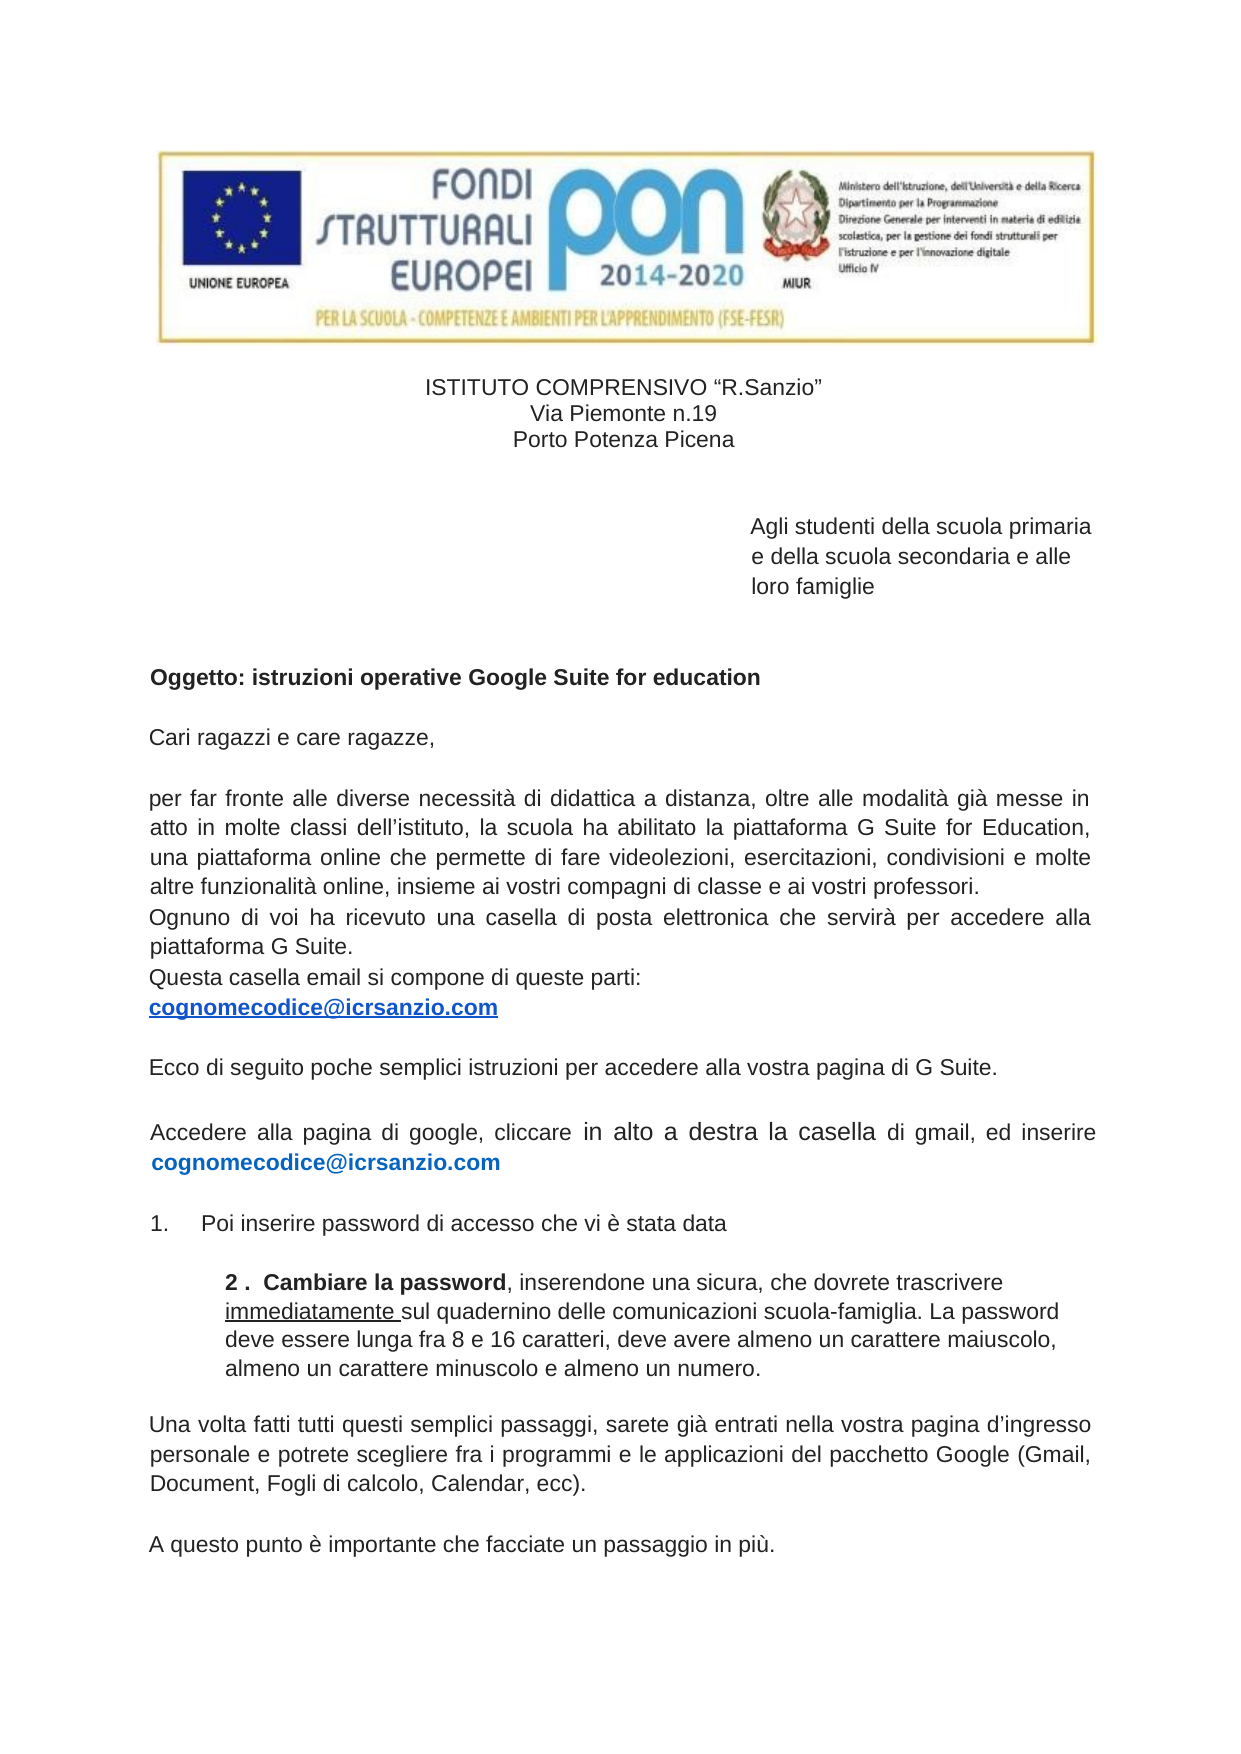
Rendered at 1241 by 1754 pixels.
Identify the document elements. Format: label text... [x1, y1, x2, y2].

text 1. Poi inserire password di accesso che vi è stata data [150, 1210, 1097, 1237]
list 2 . Cambiare la password, inserendone una sicura, che dovrete trascrivere immediatamente sul quadernino delle comunicazioni scuola-famiglia. La password deve essere lunga fra 8 e 16 caratteri, deve avere almeno un carattere maiuscolo, almeno un carattere minuscolo e almeno un numero. [225, 1269, 1094, 1381]
text Una volta fatti tutti questi semplici passaggi, sarete già entrati nella vostra pagina d’ingresso personale e potrete scegliere fra i programmi e le applicazioni del pacchetto Google (Gmail, Document, Fogli di calcolo, Calendar, ecc). [148, 1411, 1092, 1497]
text A questo punto è importante che facciate un passaggio in più. [148, 1531, 1092, 1557]
text cognomecodice@icrsanzio.com [148, 994, 758, 1020]
text ISTITUTO COMPRENSIVO “R.Sanzio” [150, 374, 1097, 400]
text Cari ragazzi e care ragazze, [148, 724, 1092, 750]
text Porto Potenza Picena [150, 426, 1097, 453]
text Oggetto: istruzioni operative Google Suite for education [150, 663, 1097, 690]
text per far fronte alle diverse necessità di didattica a distanza, oltre alle modalità già messe in atto in molte classi dell’istituto, la scuola ha abilitato la piattaforma G Suite for Education, una piattaforma online che permette di fare videolezioni, esercitazioni, condivisioni e molte altre funzionalità online, insieme ai vostri compagni di classe e ai vostri professori. [148, 785, 1092, 899]
picture [156, 150, 1097, 346]
text Questa casella email si compone di queste parti: [148, 964, 758, 990]
text Accedere alla pagina di google, cliccare in alto a destra la casella di gmail, ed inserire cognomecodice@icrsanzio.com [150, 1117, 1097, 1176]
text Ecco di seguito poche semplici istruzioni per accedere alla vostra pagina di G Suite. [148, 1054, 1092, 1080]
text Ognuno di voi ha ricevuto una casella di posta elettronica che servirà per accedere alla piattaforma G Suite. [148, 904, 1092, 959]
text Via Piemonte n.19 [150, 400, 1097, 426]
text Agli studenti della scuola primaria e della scuola secondaria e alle loro famiglie [750, 513, 1091, 600]
